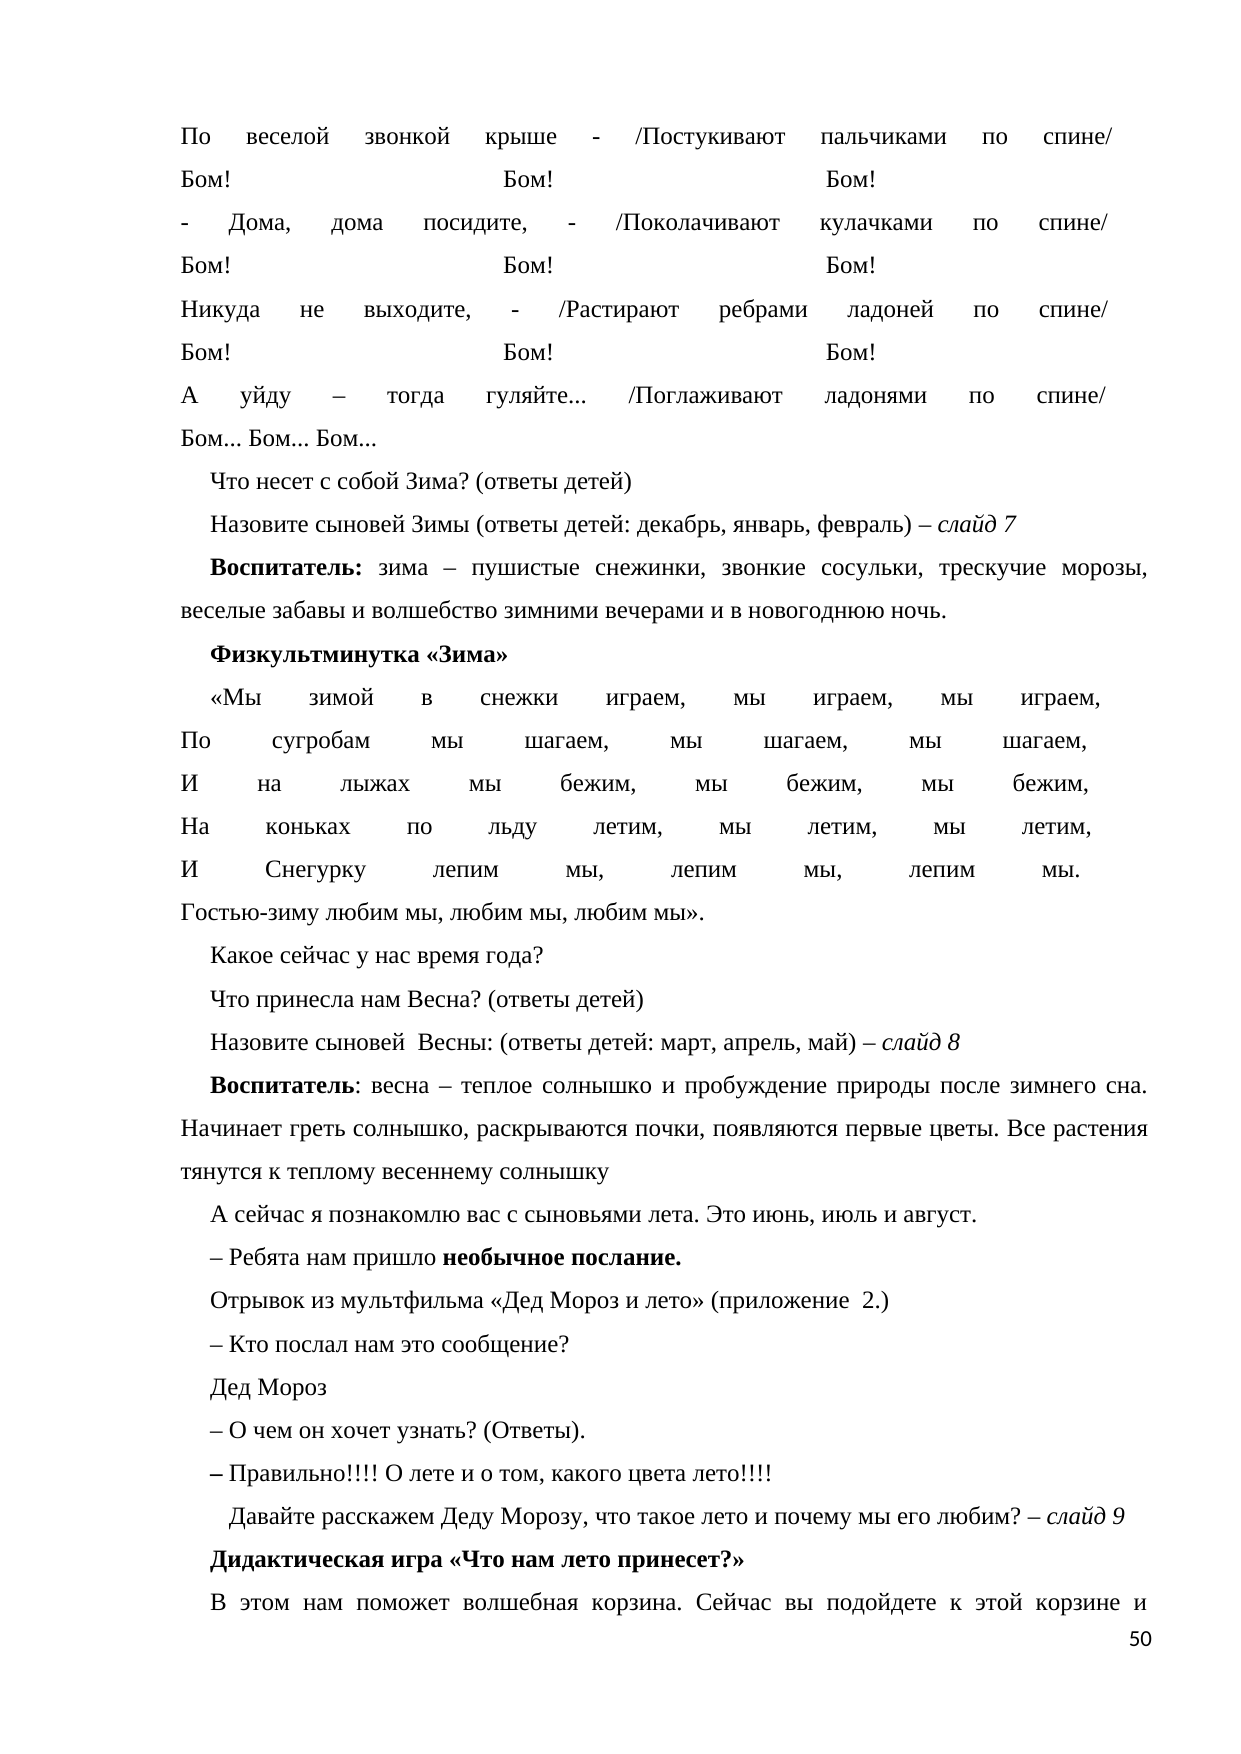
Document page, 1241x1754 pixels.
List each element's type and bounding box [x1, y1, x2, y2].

table_cell [177, 118, 1152, 1619]
